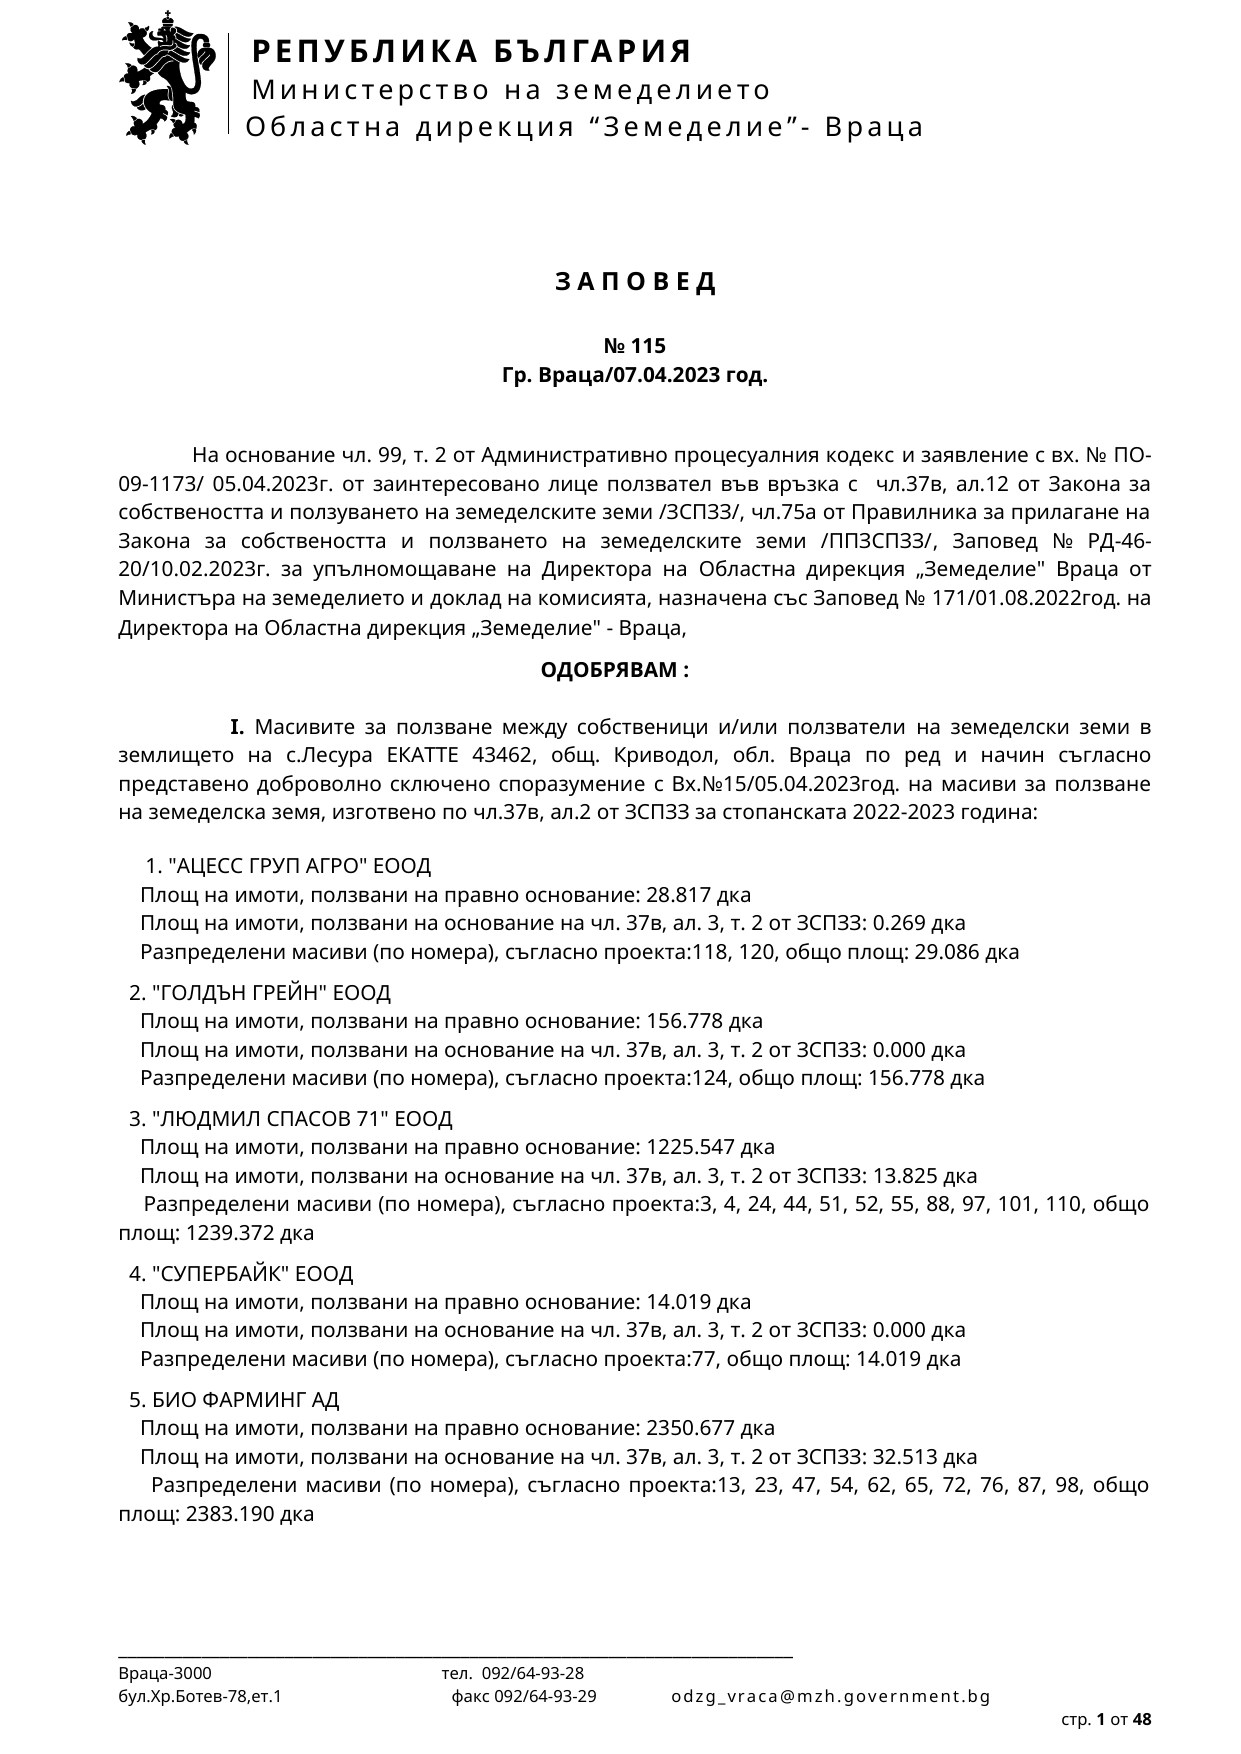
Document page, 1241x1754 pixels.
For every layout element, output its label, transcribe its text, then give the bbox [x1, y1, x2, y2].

text Площ на имоти, ползвани на основание на чл. 37в, ал. 3, т. 2 от ЗСПЗЗ: 0.269 дка [118, 908, 1152, 937]
text Разпределени масиви (по номера), съгласно проекта:13, 23, 47, 54, 62, 65, 72, 76, 87, 98, общо площ: 2383.190 дка [118, 1470, 1152, 1527]
text І. Масивите за ползване между собственици и/или ползватели на земеделски земи в землището на с.Лесура ЕКАТТЕ 43462, общ. Криводол, обл. Враца по ред и начин съгласно представено доброволно сключено споразумениe с Вх.№15/05.04.2023год. на масиви за ползване на земеделска земя, изготвено по чл.37в, ал.2 от ЗСПЗЗ за стопанската 2022-2023 година: [118, 712, 1152, 826]
text Гр. Враца/07.04.2023 год. [118, 360, 1152, 388]
text Площ на имоти, ползвани на основание на чл. 37в, ал. 3, т. 2 от ЗСПЗЗ: 32.513 дка [118, 1442, 1152, 1470]
text Площ на имоти, ползвани на правно основание: 14.019 дка [118, 1287, 1152, 1316]
text 5. БИО ФАРМИНГ АД [118, 1385, 1152, 1413]
text 3. "ЛЮДМИЛ СПАСОВ 71" ЕООД [118, 1104, 1152, 1132]
text Разпределени масиви (по номера), съгласно проекта:124, общо площ: 156.778 дка [118, 1063, 1152, 1092]
text 1. "АЦЕСС ГРУП АГРО" ЕООД [118, 852, 1152, 880]
text Площ на имоти, ползвани на правно основание: 28.817 дка [118, 880, 1152, 908]
text Разпределени масиви (по номера), съгласно проекта:3, 4, 24, 44, 51, 52, 55, 88, 97, 101, 110, общо площ: 1239.372 дка [118, 1189, 1152, 1246]
text Площ на имоти, ползвани на основание на чл. 37в, ал. 3, т. 2 от ЗСПЗЗ: 13.825 дка [118, 1161, 1152, 1189]
text Разпределени масиви (по номера), съгласно проекта:118, 120, общо площ: 29.086 дка [118, 937, 1152, 965]
text ОДОБРЯВАМ : [118, 655, 1111, 683]
text Площ на имоти, ползвани на основание на чл. 37в, ал. 3, т. 2 от ЗСПЗЗ: 0.000 дка [118, 1035, 1152, 1063]
text 4. "СУПЕРБАЙК" ЕООД [118, 1259, 1152, 1287]
text 2. "ГОЛДЪН ГРЕЙН" ЕООД [118, 978, 1152, 1006]
text З А П О В Е Д [118, 263, 1152, 297]
text На основание чл. 99, т. 2 от Административно процесуалния кодекс и заявление с вх. № ПО-09-1173/ 05.04.2023г. от заинтересовано лице ползвател във връзка с чл.37в, ал.12 от Закона за собствеността и ползуването на земеделските земи /ЗСПЗЗ/, чл.75а от Правилника за прилагане на Закона за собствеността и ползването на земеделските земи /ППЗСПЗЗ/, Заповед № РД-46-20/10.02.2023г. за упълномощаване на Директора на Областна дирекция „Земеделие" Враца от Министъра на земеделието и доклад на комисията, назначена със Заповед № 171/01.08.2022год. на Директора на Областна дирекция „Земеделие" - Враца, [118, 441, 1152, 642]
text Площ на имоти, ползвани на правно основание: 156.778 дка [118, 1006, 1152, 1035]
text Площ на имоти, ползвани на правно основание: 1225.547 дка [118, 1132, 1152, 1161]
text Площ на имоти, ползвани на правно основание: 2350.677 дка [118, 1413, 1152, 1442]
text № 115 [118, 331, 1152, 360]
text Площ на имоти, ползвани на основание на чл. 37в, ал. 3, т. 2 от ЗСПЗЗ: 0.000 дка [118, 1316, 1152, 1344]
text Разпределени масиви (по номера), съгласно проекта:77, общо площ: 14.019 дка [118, 1344, 1152, 1372]
